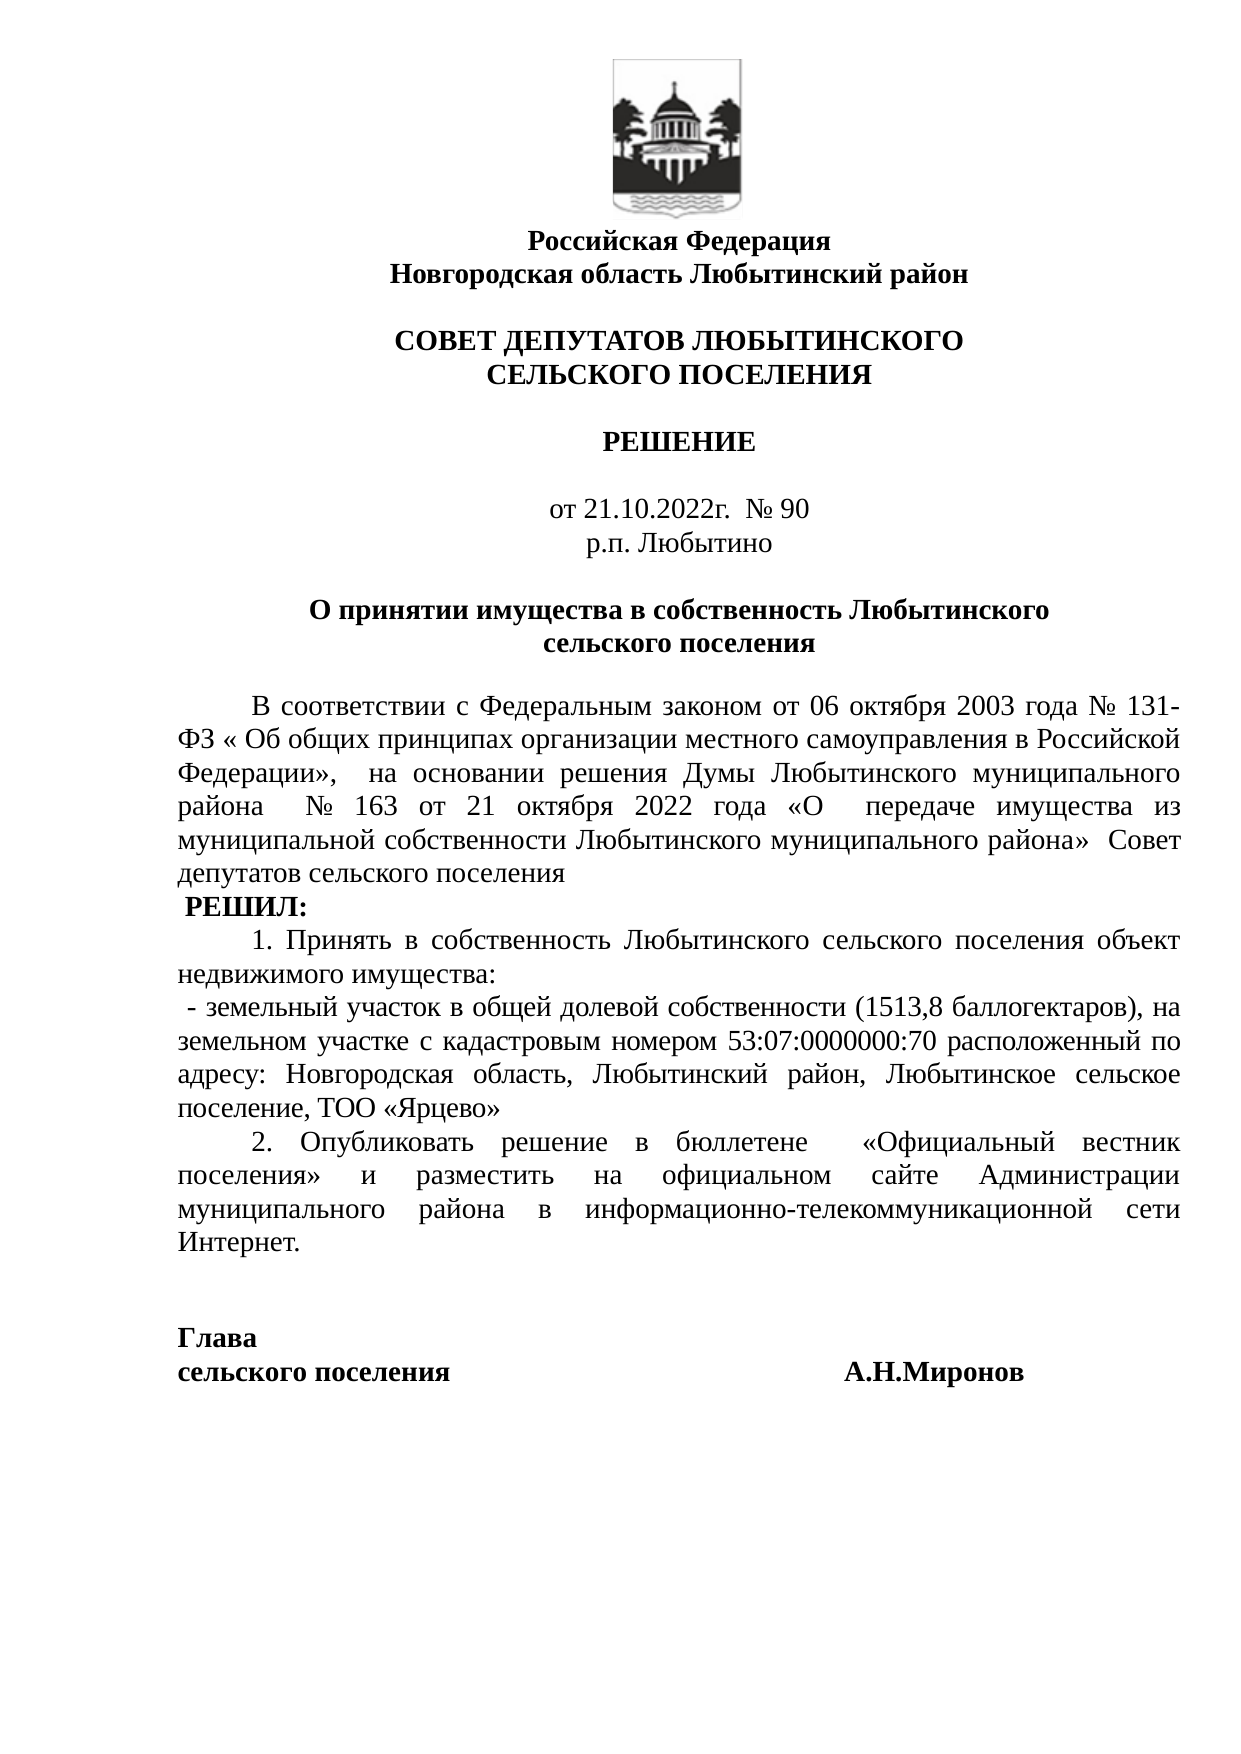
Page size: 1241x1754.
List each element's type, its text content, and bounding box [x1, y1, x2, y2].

text 1. Принять в собственность Любытинского сельского поселения объект недвижимого имущества: [177, 922, 1181, 989]
text сельского поселения А.Н.Миронов [177, 1354, 1181, 1387]
text от 21.10.2022г. № 90 [177, 491, 1181, 525]
text Новгородская область Любытинский район [177, 256, 1181, 290]
text Глава [177, 1320, 1181, 1354]
text СЕЛЬСКОГО ПОСЕЛЕНИЯ [177, 357, 1181, 391]
text В соответствии с Федеральным законом от 06 октября 2003 года № 131-ФЗ « Об общих принципах организации местного самоуправления в Российской Федерации», на основании решения Думы Любытинского муниципального района № 163 от 21 октября 2022 года «О передаче имущества из муниципальной собственности Любытинского муниципального района» Совет депутатов сельского поселения [177, 688, 1181, 889]
picture [612, 59, 746, 223]
text СОВЕТ ДЕПУТАТОВ ЛЮБЫТИНСКОГО [177, 323, 1181, 357]
text Российская Федерация [177, 223, 1181, 256]
text р.п. Любытино [177, 525, 1181, 558]
text 2. Опубликовать решение в бюллетене «Официальный вестник поселения» и разместить на официальном сайте Администрации муниципального района в информационно-телекоммуникационной сети Интернет. [177, 1124, 1181, 1258]
text РЕШЕНИЕ [177, 424, 1181, 458]
text сельского поселения [177, 625, 1181, 659]
text РЕШИЛ: [177, 889, 1181, 922]
text - земельный участок в общей долевой собственности (1513,8 баллогектаров), на земельном участке с кадастровым номером 53:07:0000000:70 расположенный по адресу: Новгородская область, Любытинский район, Любытинское сельское поселение, ТОО «Ярцево» [177, 989, 1181, 1124]
text О принятии имущества в собственность Любытинского [177, 592, 1181, 625]
